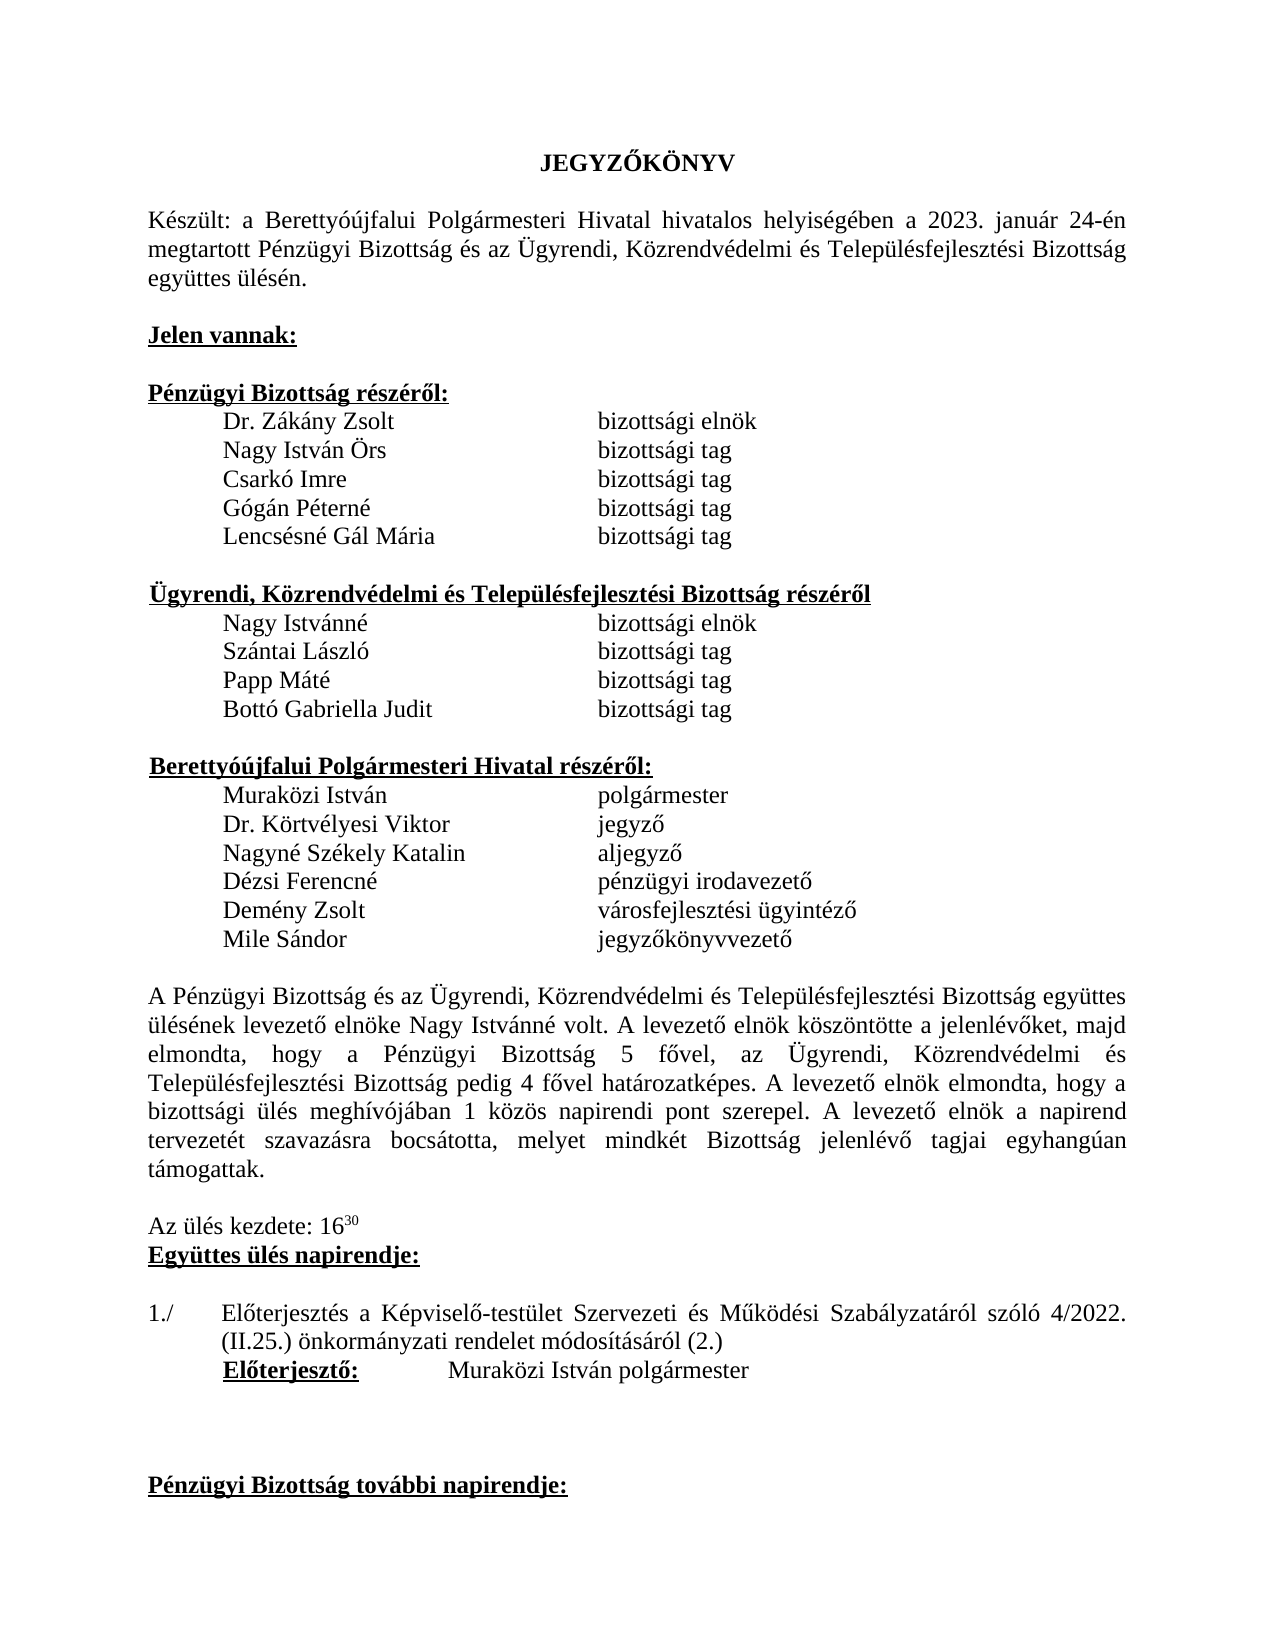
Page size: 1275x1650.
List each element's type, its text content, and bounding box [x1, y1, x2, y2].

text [148, 1355, 1127, 1384]
text Szántai László bizottsági tag [148, 636, 1127, 665]
text Az ülés kezdete: 1630 [148, 1211, 1127, 1240]
text Nagyné Székely Katalin aljegyző [148, 838, 1127, 866]
text Készült: a Berettyóújfalui Polgármesteri Hivatal hivatalos helyiségében a 2023. január 24-én megtartott Pénzügyi Bizottság és az Ügyrendi, Közrendvédelmi és Településfejlesztési Bizottság együttes ülésén. [148, 205, 1127, 291]
text Jelen vannak: [148, 320, 1127, 349]
text Muraközi István polgármester [148, 780, 1127, 809]
text Gógán Péterné bizottsági tag [148, 493, 1127, 521]
text Mile Sándor jegyzőkönyvvezető [148, 924, 1127, 953]
text Pénzügyi Bizottság további napirendje: [148, 1470, 1127, 1499]
text JEGYZŐKÖNYV [148, 148, 1127, 176]
text Berettyóújfalui Polgármesteri Hivatal részéről: [148, 751, 1127, 780]
text Nagy István Örs bizottsági tag [148, 435, 1127, 464]
text Bottó Gabriella Judit bizottsági tag [148, 694, 1127, 723]
text Együttes ülés napirendje: [148, 1240, 1127, 1269]
text Nagy Istvánné bizottsági elnök [148, 608, 1127, 636]
text Lencsésné Gál Mária bizottsági tag [148, 521, 1127, 550]
text Dézsi Ferencné pénzügyi irodavezető [148, 866, 1127, 895]
text Csarkó Imre bizottsági tag [148, 464, 1127, 493]
text Pénzügyi Bizottság részéről: [148, 378, 1127, 406]
text 1./ Előterjesztés a Képviselő-testület Szervezeti és Működési Szabályzatáról szóló 4/2022. (II.25.) önkormányzati rendelet módosításáról (2.) [148, 1298, 1127, 1355]
text Dr. Zákány Zsolt bizottsági elnök [148, 406, 1127, 435]
text Papp Máté bizottsági tag [148, 665, 1127, 694]
text Demény Zsolt városfejlesztési ügyintéző [148, 895, 1127, 924]
text Ügyrendi, Közrendvédelmi és Településfejlesztési Bizottság részéről [148, 579, 1127, 608]
text A Pénzügyi Bizottság és az Ügyrendi, Közrendvédelmi és Településfejlesztési Bizottság együttes ülésének levezető elnöke Nagy Istvánné volt. A levezető elnök köszöntötte a jelenlévőket, majd elmondta, hogy a Pénzügyi Bizottság 5 fővel, az Ügyrendi, Közrendvédelmi és Településfejlesztési Bizottság pedig 4 fővel határozatképes. A levezető elnök elmondta, hogy a bizottsági ülés meghívójában 1 közös napirendi pont szerepel. A levezető elnök a napirend tervezetét szavazásra bocsátotta, melyet mindkét Bizottság jelenlévő tagjai egyhangúan támogattak. [148, 981, 1127, 1183]
text Dr. Körtvélyesi Viktor jegyző [148, 809, 1127, 838]
